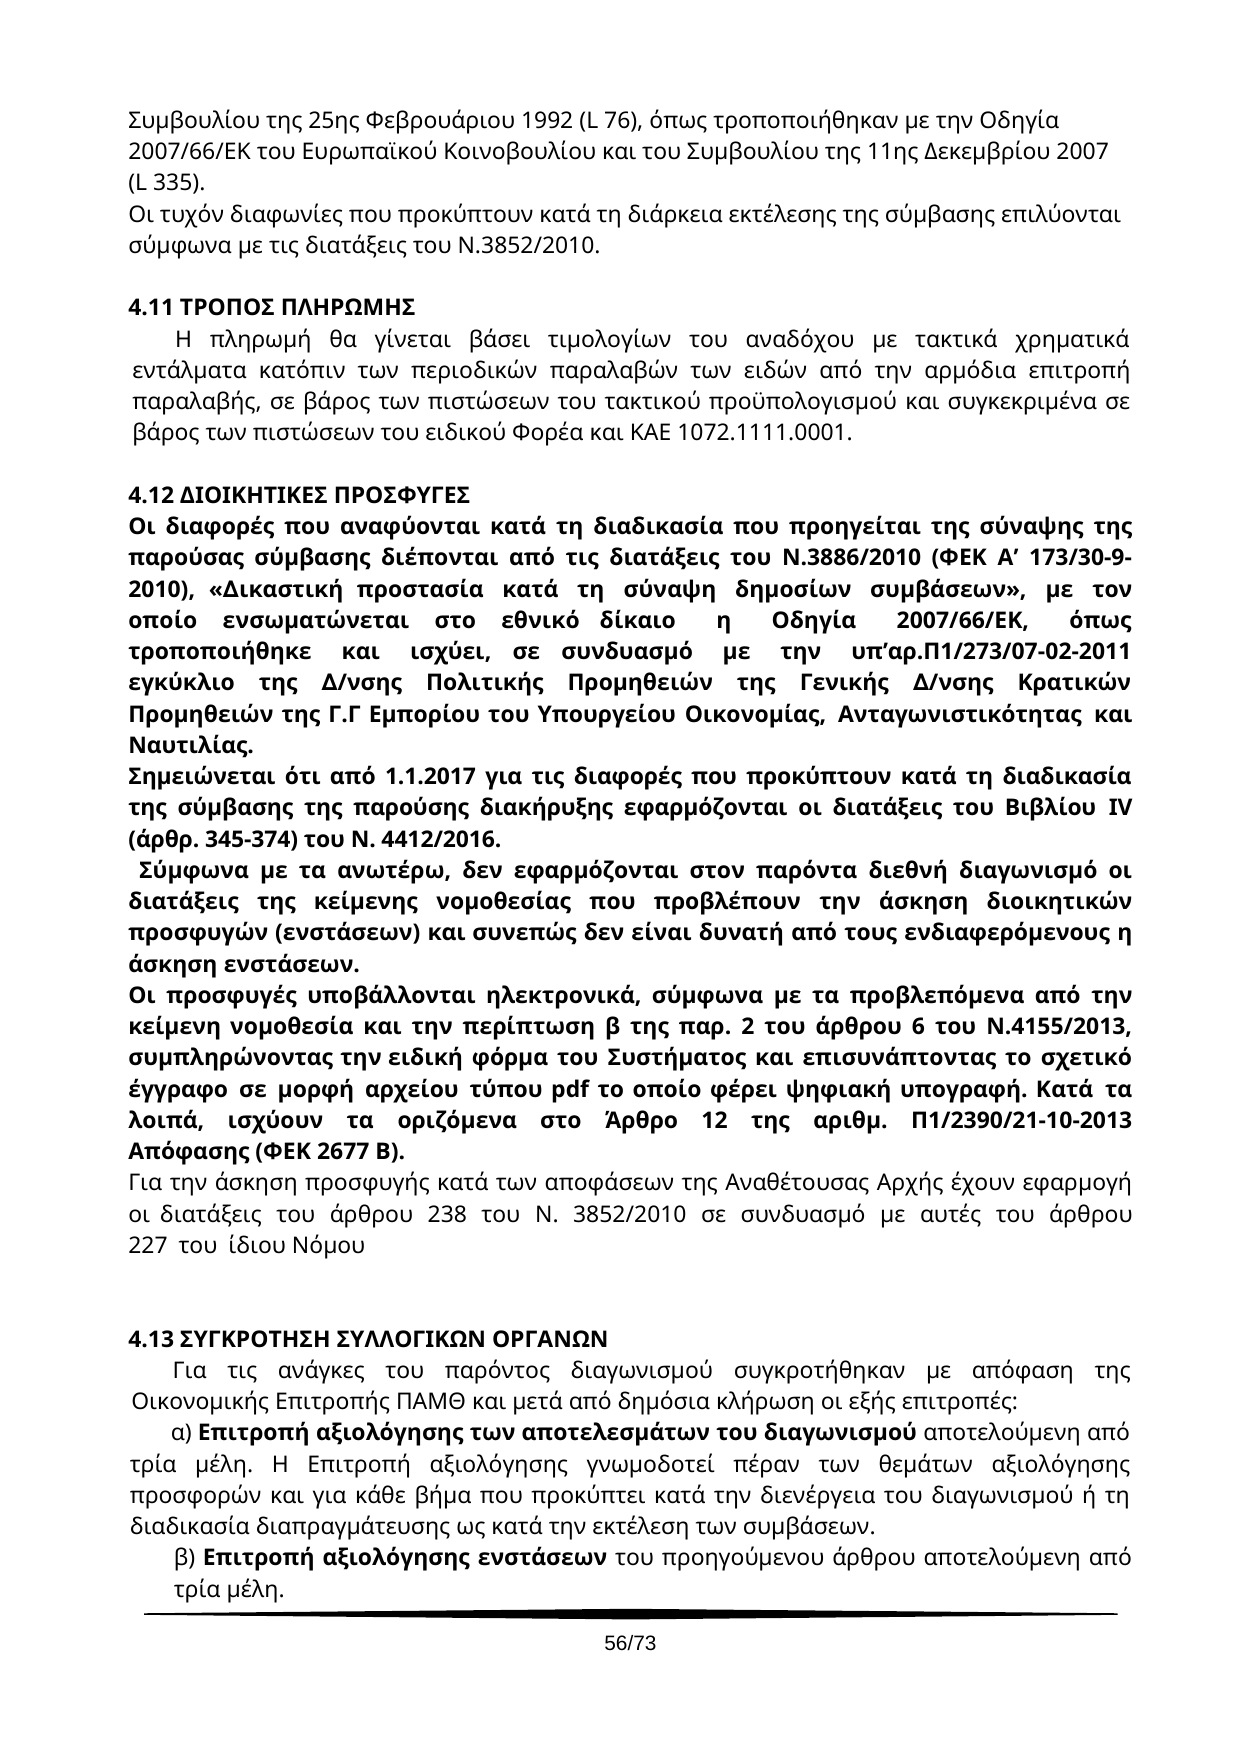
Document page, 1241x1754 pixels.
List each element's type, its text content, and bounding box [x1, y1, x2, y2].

text β) Επιτροπή αξιολόγησης ενστάσεων του προηγούμενου άρθρου αποτελούμενη από τρία μέλη. [173, 1541, 1132, 1604]
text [128, 104, 1132, 197]
text Για την άσκηση προσφυγής κατά των αποφάσεων της Αναθέτουσας Αρχής έχουν εφαρμογή οι διατάξεις του άρθρου 238 του Ν. 3852/2010 σε συνδυασμό με αυτές του άρθρου 227 του ίδιου Νόμου [128, 1166, 1132, 1260]
text Οι τυχόν διαφωνίες που προκύπτουν κατά τη διάρκεια εκτέλεσης της σύμβασης επιλύονται σύμφωνα με τις διατάξεις του Ν.3852/2010. [128, 197, 1132, 260]
text Οι προσφυγές υποβάλλονται ηλεκτρονικά, σύµφωνα µε τα προβλεπόµενα από την κείµενη νοµοθεσία και την περίπτωση β της παρ. 2 του άρθρου 6 του Ν.4155/2013, συµπληρώνοντας την ειδική φόρµα του Συστήµατος και επισυνάπτοντας το σχετικό έγγραφο σε µορφή αρχείου τύπου pdf το οποίο φέρει ψηφιακή υπογραφή. Κατά τα λοιπά, ισχύουν τα οριζόµενα στο Άρθρο 12 της αριθµ. Π1/2390/21-10-2013 Απόφασης (ΦΕΚ 2677 Β). [128, 979, 1132, 1166]
text 4.11 ΤΡΟΠΟΣ ΠΛΗΡΩΜΗΣ [128, 291, 1132, 322]
text Οι διαφορές που αναφύονται κατά τη διαδικασία που προηγείται της σύναψης της παρούσας σύµβασης διέπονται από τις διατάξεις του Ν.3886/2010 (ΦΕΚ Α’ 173/30-9-2010), «∆ικαστική προστασία κατά τη σύναψη δηµοσίων συµβάσεων», µε τον οποίο ενσωµατώνεται στο εθνικό δίκαιο η Οδηγία 2007/66/ΕΚ, όπως τροποποιήθηκε και ισχύει, σε συνδυασµό µε την υπ’αρ.Π1/273/07-02-2011 εγκύκλιο της ∆/νσης Πολιτικής Προµηθειών της Γενικής ∆/νσης Κρατικών Προμηθειών της Γ.Γ Εμπορίου του Υπουργείου Οικονοµίας, Ανταγωνιστικότητας και Ναυτιλίας. [128, 510, 1132, 760]
text Σύµφωνα µε τα ανωτέρω, δεν εφαρµόζονται στον παρόντα διεθνή διαγωνισµό οι διατάξεις της κείµενης νοµοθεσίας που προβλέπουν την άσκηση διοικητικών προσφυγών (ενστάσεων) και συνεπώς δεν είναι δυνατή από τους ενδιαφερόµενους η άσκηση ενστάσεων. [128, 854, 1132, 979]
text Για τις ανάγκες του παρόντος διαγωνισμού συγκροτήθηκαν με απόφαση της Οικονομικής Επιτροπής ΠΑΜΘ και μετά από δημόσια κλήρωση οι εξής επιτροπές: [131, 1354, 1131, 1416]
text Η πληρωμή θα γίνεται βάσει τιμολογίων του αναδόχου με τακτικά χρηματικά εντάλματα κατόπιν των περιοδικών παραλαβών των ειδών από την αρμόδια επιτροπή παραλαβής, σε βάρος των πιστώσεων του τακτικού προϋπολογισμού και συγκεκριμένα σε βάρος των πιστώσεων του ειδικού Φορέα και ΚΑΕ 1072.1111.0001. [132, 322, 1130, 447]
text 4.12 ΔΙΟΙΚΗΤΙΚΕΣ ΠΡΟΣΦΥΓΕΣ [128, 479, 1132, 510]
text 4.13 ΣΥΓΚΡΟΤΗΣΗ ΣΥΛΛΟΓΙΚΩΝ ΟΡΓΑΝΩΝ [128, 1322, 1132, 1354]
text Σημειώνεται ότι από 1.1.2017 για τις διαφορές που προκύπτουν κατά τη διαδικασία της σύμβασης της παρούσης διακήρυξης εφαρμόζονται οι διατάξεις του Βιβλίου IV (άρθρ. 345-374) του Ν. 4412/2016. [128, 760, 1132, 854]
text α) Επιτροπή αξιολόγησης των αποτελεσμάτων του διαγωνισμού αποτελούμενη από τρία μέλη. Η Επιτροπή αξιολόγησης γνωμοδοτεί πέραν των θεμάτων αξιολόγησης προσφορών και για κάθε βήμα που προκύπτει κατά την διενέργεια του διαγωνισμού ή τη διαδικασία διαπραγμάτευσης ως κατά την εκτέλεση των συμβάσεων. [129, 1416, 1130, 1541]
